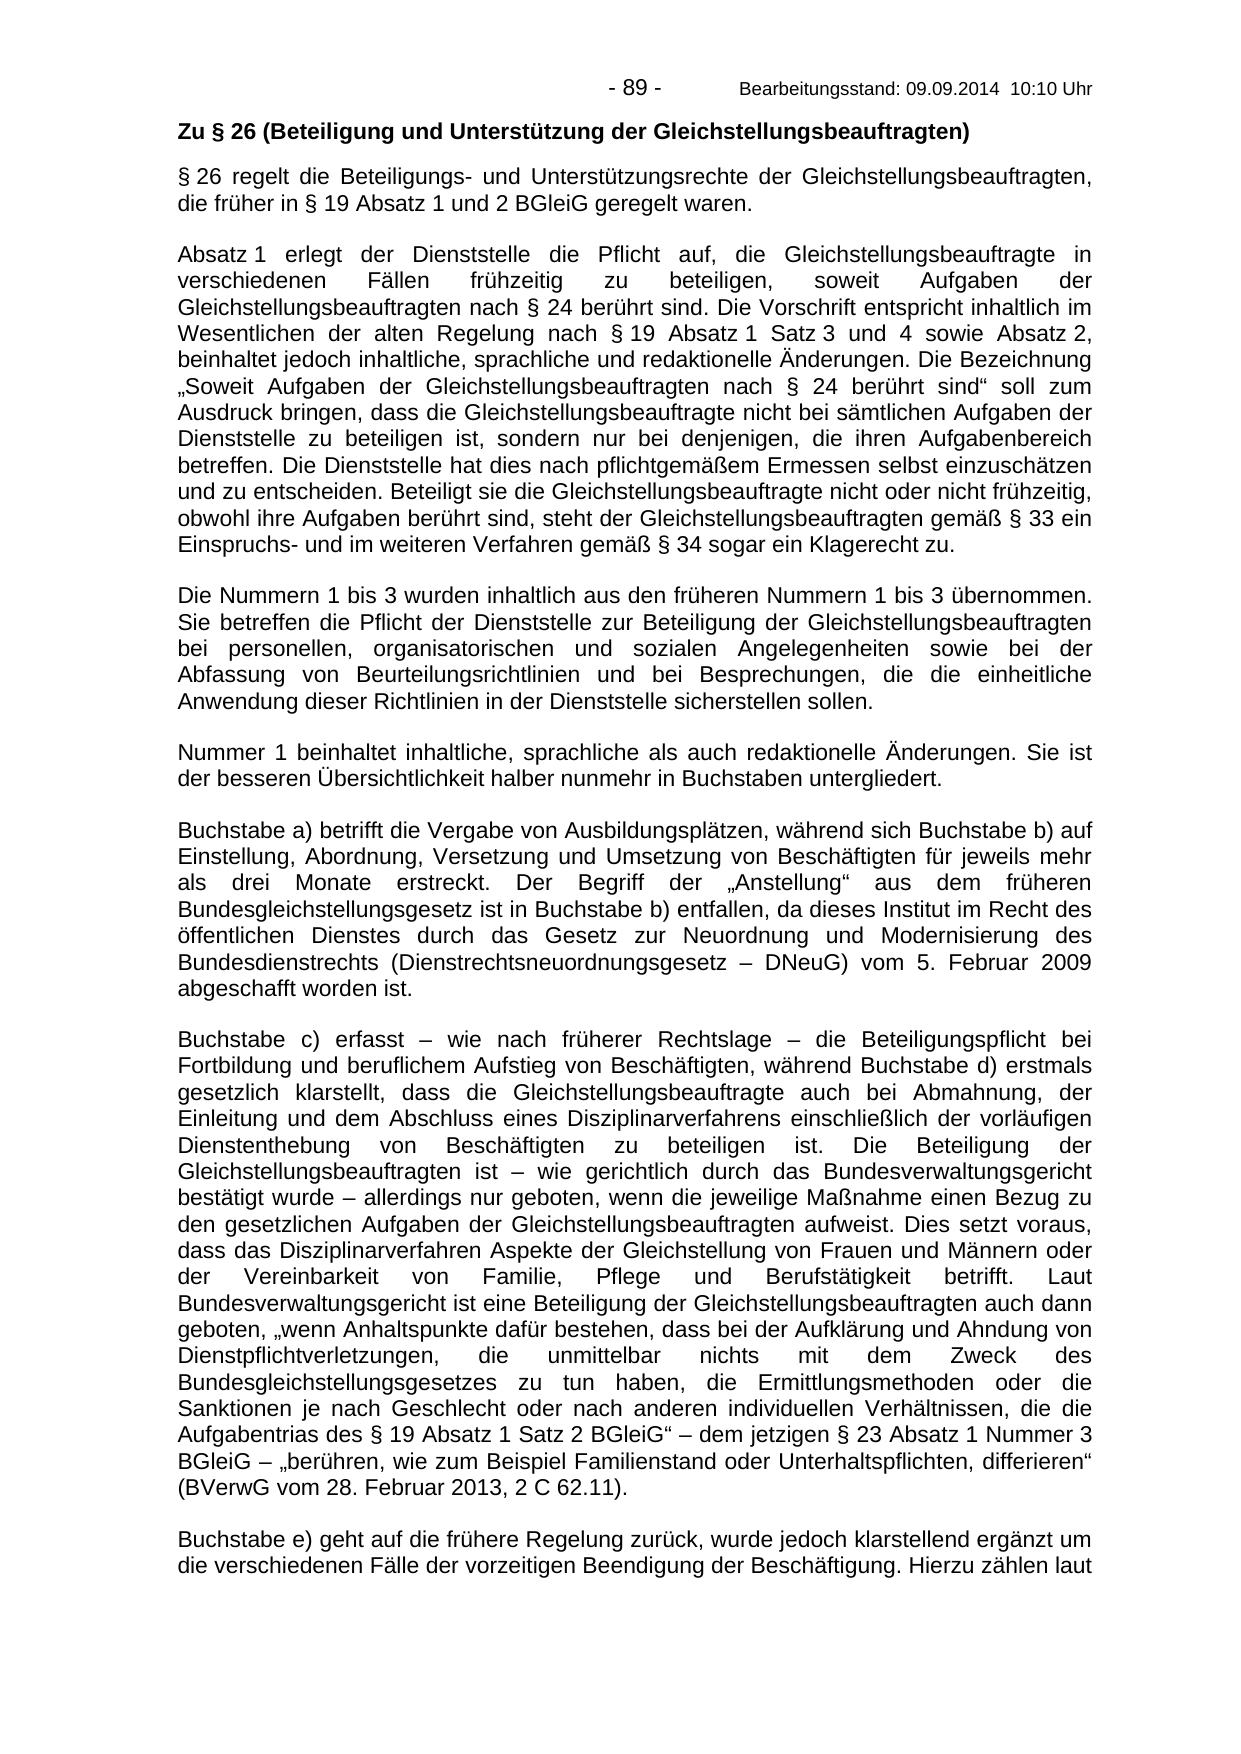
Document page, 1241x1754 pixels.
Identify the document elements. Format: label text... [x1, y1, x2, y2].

subtitle Zu § 26 (Beteiligung und Unterstützung der Gleichstellungsbeauftragten) [177, 118, 1093, 144]
text Absatz 1 erlegt der Dienststelle die Pflicht auf, die Gleichstellungsbeauftragte in verschiedenen Fällen frühzeitig zu beteiligen, soweit Aufgaben der Gleichstellungsbeauftragten nach § 24 berührt sind. Die Vorschrift entspricht inhaltlich im Wesentlichen der alten Regelung nach § 19 Absatz 1 Satz 3 und 4 sowie Absatz 2, beinhaltet jedoch inhaltliche, sprachliche und redaktionelle Änderungen. Die Bezeichnung „Soweit Aufgaben der Gleichstellungsbeauftragten nach § 24 berührt sind“ soll zum Ausdruck bringen, dass die Gleichstellungsbeauftragte nicht bei sämtlichen Aufgaben der Dienststelle zu beteiligen ist, sondern nur bei denjenigen, die ihren Aufgabenbereich betreffen. Die Dienststelle hat dies nach pflichtgemäßem Ermessen selbst einzuschätzen und zu entscheiden. Beteiligt sie die Gleichstellungsbeauftragte nicht oder nicht frühzeitig, obwohl ihre Aufgaben berührt sind, steht der Gleichstellungsbeauftragten gemäß § 33 ein Einspruchs- und im weiteren Verfahren gemäß § 34 sogar ein Klagerecht zu. [177, 241, 1093, 557]
text § 26 regelt die Beteiligungs- und Unterstützungsrechte der Gleichstellungsbeauftragten, die früher in § 19 Absatz 1 und 2 BGleiG geregelt waren. [177, 163, 1093, 216]
text Die Nummern 1 bis 3 wurden inhaltlich aus den früheren Nummern 1 bis 3 übernommen. Sie betreffen die Pflicht der Dienststelle zur Beteiligung der Gleichstellungsbeauftragten bei personellen, organisatorischen und sozialen Angelegenheiten sowie bei der Abfassung von Beurteilungsrichtlinien und bei Besprechungen, die die einheitliche Anwendung dieser Richtlinien in der Dienststelle sicherstellen sollen. [177, 582, 1093, 714]
text Buchstabe a) betrifft die Vergabe von Ausbildungsplätzen, während sich Buchstabe b) auf Einstellung, Abordnung, Versetzung und Umsetzung von Beschäftigten für jeweils mehr als drei Monate erstreckt. Der Begriff der „Anstellung“ aus dem früheren Bundesgleichstellungsgesetz ist in Buchstabe b) entfallen, da dieses Institut im Recht des öffentlichen Dienstes durch das Gesetz zur Neuordnung und Modernisierung des Bundesdienstrechts (Dienstrechtsneuordnungsgesetz – DNeuG) vom 5. Februar 2009 abgeschafft worden ist. [177, 817, 1093, 1001]
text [177, 1526, 1093, 1578]
text Buchstabe c) erfasst – wie nach früherer Rechtslage – die Beteiligungspflicht bei Fortbildung und beruflichem Aufstieg von Beschäftigten, während Buchstabe d) erstmals gesetzlich klarstellt, dass die Gleichstellungsbeauftragte auch bei Abmahnung, der Einleitung und dem Abschluss eines Disziplinarverfahrens einschließlich der vorläufigen Dienstenthebung von Beschäftigten zu beteiligen ist. Die Beteiligung der Gleichstellungsbeauftragten ist – wie gerichtlich durch das Bundesverwaltungsgericht bestätigt wurde – allerdings nur geboten, wenn die jeweilige Maßnahme einen Bezug zu den gesetzlichen Aufgaben der Gleichstellungsbeauftragten aufweist. Dies setzt voraus, dass das Disziplinarverfahren Aspekte der Gleichstellung von Frauen und Männern oder der Vereinbarkeit von Familie, Pflege und Berufstätigkeit betrifft. Laut Bundesverwaltungsgericht ist eine Beteiligung der Gleichstellungsbeauftragten auch dann geboten, „wenn Anhaltspunkte dafür bestehen, dass bei der Aufklärung und Ahndung von Dienstpflichtverletzungen, die unmittelbar nichts mit dem Zweck des Bundesgleichstellungsgesetzes zu tun haben, die Ermittlungsmethoden oder die Sanktionen je nach Geschlecht oder nach anderen individuellen Verhältnissen, die die Aufgabentrias des § 19 Absatz 1 Satz 2 BGleiG“ – dem jetzigen § 23 Absatz 1 Nummer 3 BGleiG – „berühren, wie zum Beispiel Familienstand oder Unterhaltspflichten, differieren“ (BVerwG vom 28. Februar 2013, 2 C 62.11). [177, 1026, 1093, 1501]
text Nummer 1 beinhaltet inhaltliche, sprachliche als auch redaktionelle Änderungen. Sie ist der besseren Übersichtlichkeit halber nunmehr in Buchstaben untergliedert. [177, 739, 1093, 792]
